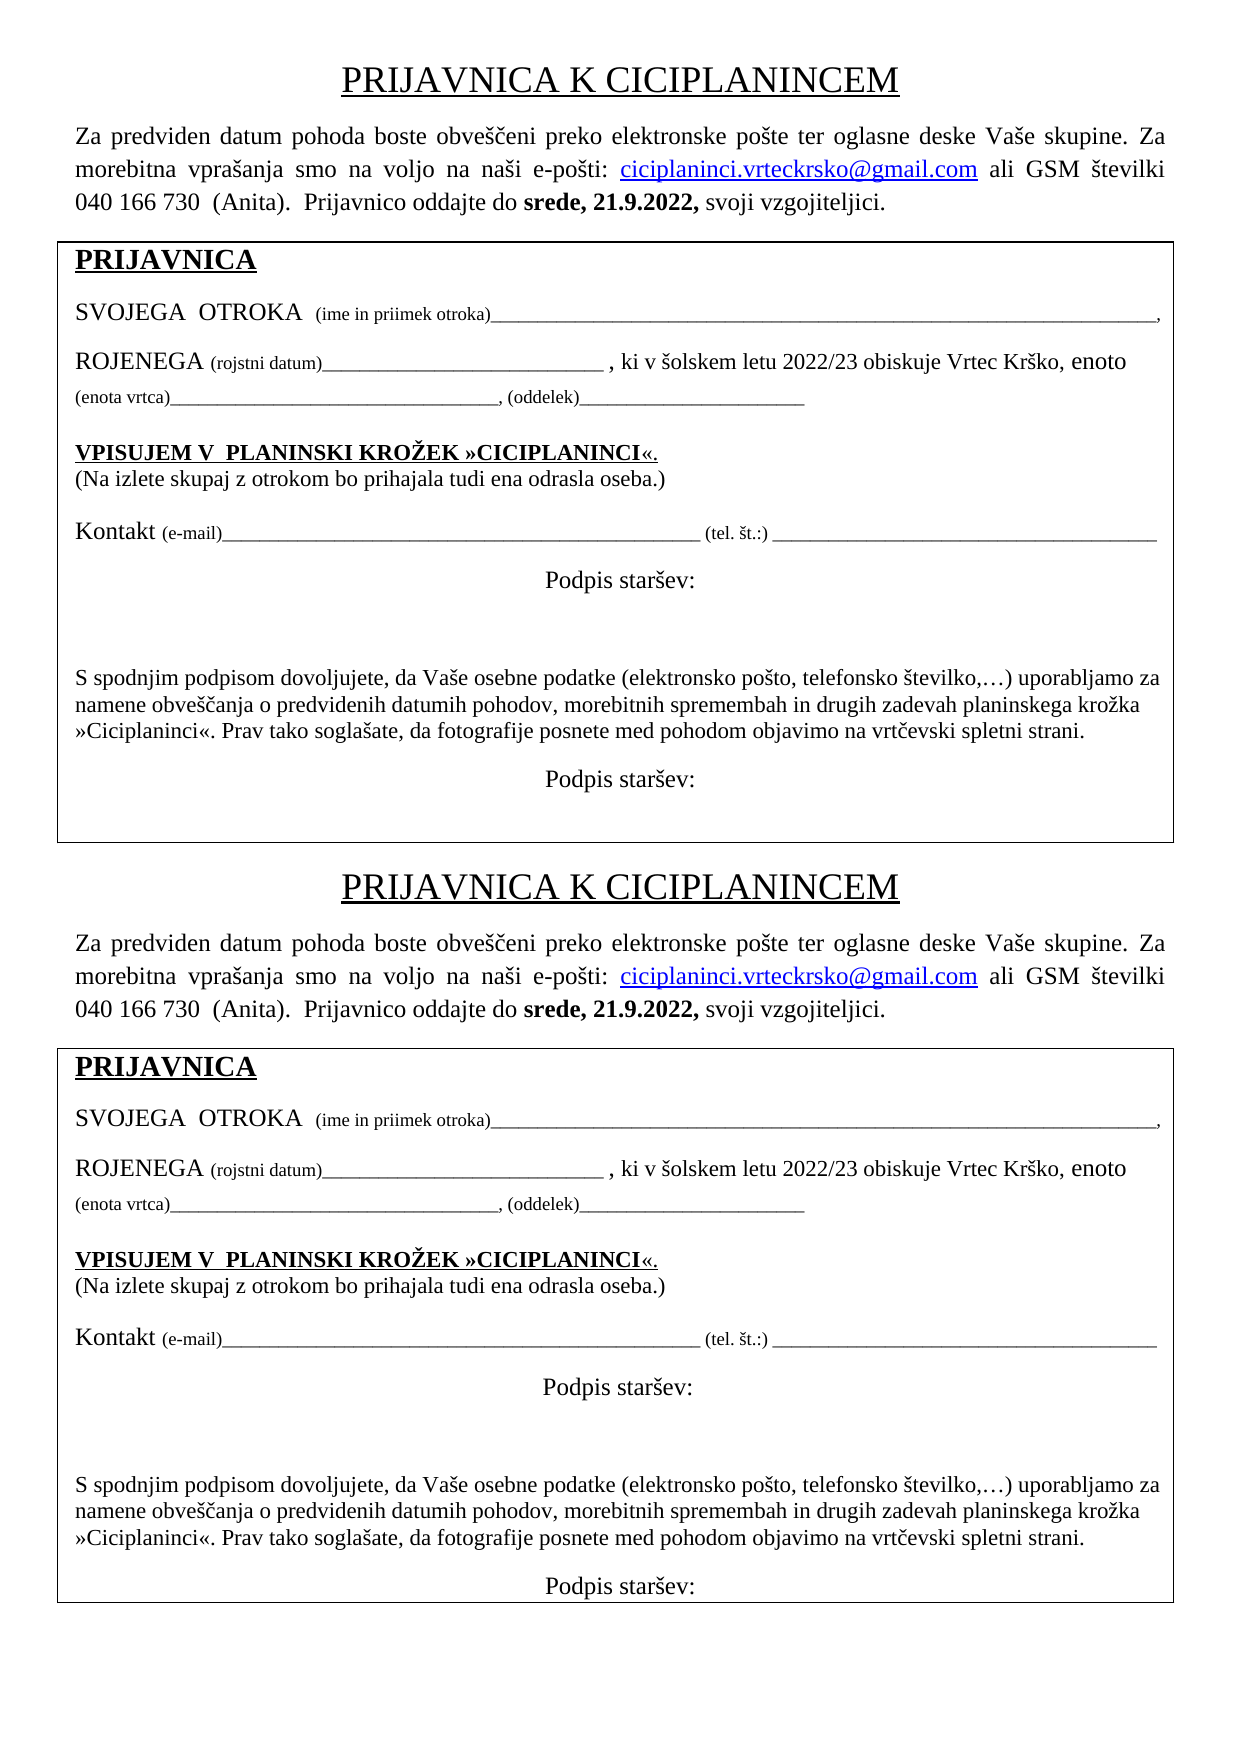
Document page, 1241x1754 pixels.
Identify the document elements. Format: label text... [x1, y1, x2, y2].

text S spodnjim podpisom dovoljujete, da Vaše osebne podatke (elektronsko pošto, telefonsko številko,…) uporabljamo za namene obveščanja o predvidenih datumih pohodov, morebitnih spremembah in drugih zadevah planinskega krožka »Ciciplaninci«. Prav tako soglašate, da fotografije posnete med pohodom objavimo na vrtčevski spletni strani. [58, 663, 1173, 743]
text PRIJAVNICA [58, 1049, 1173, 1083]
text SVOJEGA OTROKA (ime in priimek otroka)_______________________________________________________________________, [58, 296, 1173, 326]
text VPISUJEM V PLANINSKI KROŽEK »CICIPLANINCI«. [58, 438, 1173, 465]
text PRIJAVNICA K CICIPLANINCEM [75, 864, 1165, 907]
text Kontakt (e-mail)___________________________________________________ (tel. št.:) _________________________________________ [75, 1322, 1165, 1351]
text Za predviden datum pohoda boste obveščeni preko elektronske pošte ter oglasne deske Vaše skupine. Za morebitna vprašanja smo na voljo na naši e-pošti: ciciplaninci.vrteckrsko@gmail.com ali GSM številki 040 166 730 (Anita). Prijavnico oddajte do srede, 21.9.2022, svoji vzgojiteljici. [75, 928, 1165, 1023]
text VPISUJEM V PLANINSKI KROŽEK »CICIPLANINCI«. [58, 1245, 1173, 1272]
text PRIJAVNICA K CICIPLANINCEM [75, 57, 1165, 101]
text Podpis staršev: [58, 1371, 1173, 1401]
text Podpis staršev: [58, 763, 1173, 793]
text S spodnjim podpisom dovoljujete, da Vaše osebne podatke (elektronsko pošto, telefonsko številko,…) uporabljamo za namene obveščanja o predvidenih datumih pohodov, morebitnih spremembah in drugih zadevah planinskega krožka »Ciciplaninci«. Prav tako soglašate, da fotografije posnete med pohodom objavimo na vrtčevski spletni strani. [58, 1470, 1173, 1550]
text PRIJAVNICA [58, 243, 1173, 276]
text (Na izlete skupaj z otrokom bo prihajala tudi ena odrasla oseba.) [75, 1272, 1165, 1298]
text ROJENEGA (rojstni datum)______________________________ , ki v šolskem letu 2022/23 obiskuje Vrtec Krško, enoto (enota vrtca)___________________________________, (oddelek)________________________ [58, 1152, 1173, 1214]
text (Na izlete skupaj z otrokom bo prihajala tudi ena odrasla oseba.) [75, 465, 1165, 492]
text SVOJEGA OTROKA (ime in priimek otroka)_______________________________________________________________________, [58, 1102, 1173, 1132]
text Kontakt (e-mail)___________________________________________________ (tel. št.:) _________________________________________ [75, 516, 1165, 544]
text Podpis staršev: [58, 564, 1173, 594]
text Podpis staršev: [58, 1570, 1173, 1602]
text Za predviden datum pohoda boste obveščeni preko elektronske pošte ter oglasne deske Vaše skupine. Za morebitna vprašanja smo na voljo na naši e-pošti: ciciplaninci.vrteckrsko@gmail.com ali GSM številki 040 166 730 (Anita). Prijavnico oddajte do srede, 21.9.2022, svoji vzgojiteljici. [75, 121, 1165, 216]
text ROJENEGA (rojstni datum)______________________________ , ki v šolskem letu 2022/23 obiskuje Vrtec Krško, enoto (enota vrtca)___________________________________, (oddelek)________________________ [58, 345, 1173, 407]
